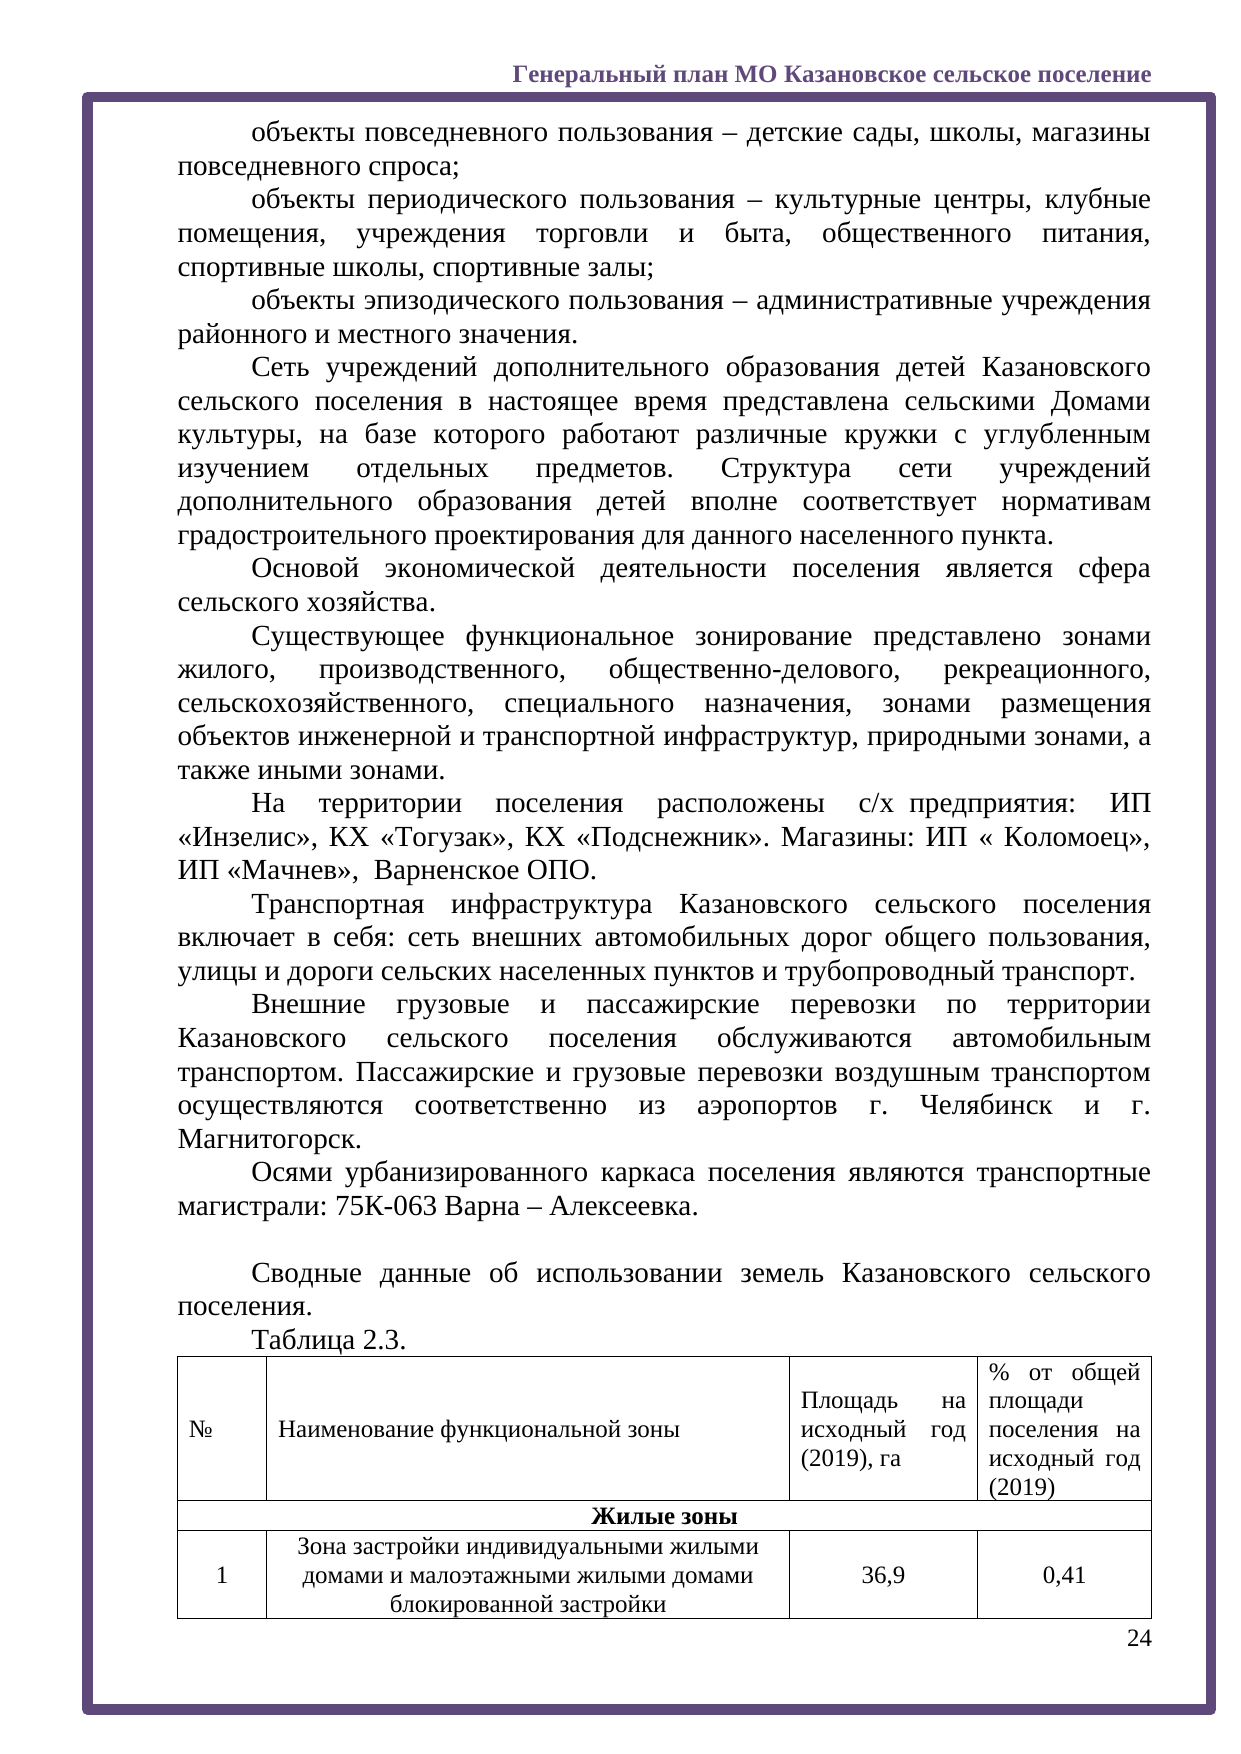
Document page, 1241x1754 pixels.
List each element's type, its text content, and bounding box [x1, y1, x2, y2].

table_cell Зона застройки индивидуальными жилыми домами и малоэтажными жилыми домами блокированной застройки [267, 1531, 789, 1617]
table_cell 36,9 [790, 1531, 977, 1617]
text объекты эпизодического пользования – административные учреждения районного и местного значения. [177, 282, 1152, 349]
text Внешние грузовые и пассажирские перевозки по территории Казановского сельского поселения обслуживаются автомобильным транспортом. Пассажирские и грузовые перевозки воздушным транспортом осуществляются соответственно из аэропортов г. Челябинск и г. Магнитогорск. [177, 987, 1152, 1154]
text На территории поселения расположены с/х предприятия: ИП «Инзелис», КХ «Тогузак», КХ «Подснежник». Магазины: ИП « Коломоец», ИП «Мачнев», Варненское ОПО. [177, 785, 1152, 886]
text объекты периодического пользования – культурные центры, клубные помещения, учреждения торговли и быта, общественного питания, спортивные школы, спортивные залы; [177, 182, 1152, 282]
text Осями урбанизированного каркаса поселения являются транспортные магистрали: 75К-063 Варна – Алексеевка. [177, 1154, 1152, 1221]
table_header № [178, 1357, 266, 1500]
table_cell 1 [178, 1531, 266, 1617]
text Таблица 2.3. [177, 1322, 1152, 1356]
table_cell Жилые зоны [178, 1501, 1151, 1530]
text Сеть учреждений дополнительного образования детей Казановского сельского поселения в настоящее время представлена сельскими Домами культуры, на базе которого работают различные кружки с углубленным изучением отдельных предметов. Структура сети учреждений дополнительного образования детей вполне соответствует нормативам градостроительного проектирования для данного населенного пункта. [177, 349, 1152, 551]
table_header Наименование функциональной зоны [267, 1357, 789, 1500]
table_header % от общей площади поселения на исходный год (2019) [978, 1357, 1151, 1500]
text Основой экономической деятельности поселения является сфера сельского хозяйства. [177, 551, 1152, 618]
text Сводные данные об использовании земель Казановского сельского поселения. [177, 1255, 1152, 1322]
table_cell 0,41 [978, 1531, 1151, 1617]
text Существующее функциональное зонирование представлено зонами жилого, производственного, общественно-делового, рекреационного, сельскохозяйственного, специального назначения, зонами размещения объектов инженерной и транспортной инфраструктур, природными зонами, а также иными зонами. [177, 618, 1152, 785]
text объекты повседневного пользования – детские сады, школы, магазины повседневного спроса; [177, 114, 1152, 182]
table_header Площадь на исходный год (2019), га [790, 1357, 977, 1500]
text Транспортная инфраструктура Казановского сельского поселения включает в себя: сеть внешних автомобильных дорог общего пользования, улицы и дороги сельских населенных пунктов и трубопроводный транспорт. [177, 886, 1152, 987]
